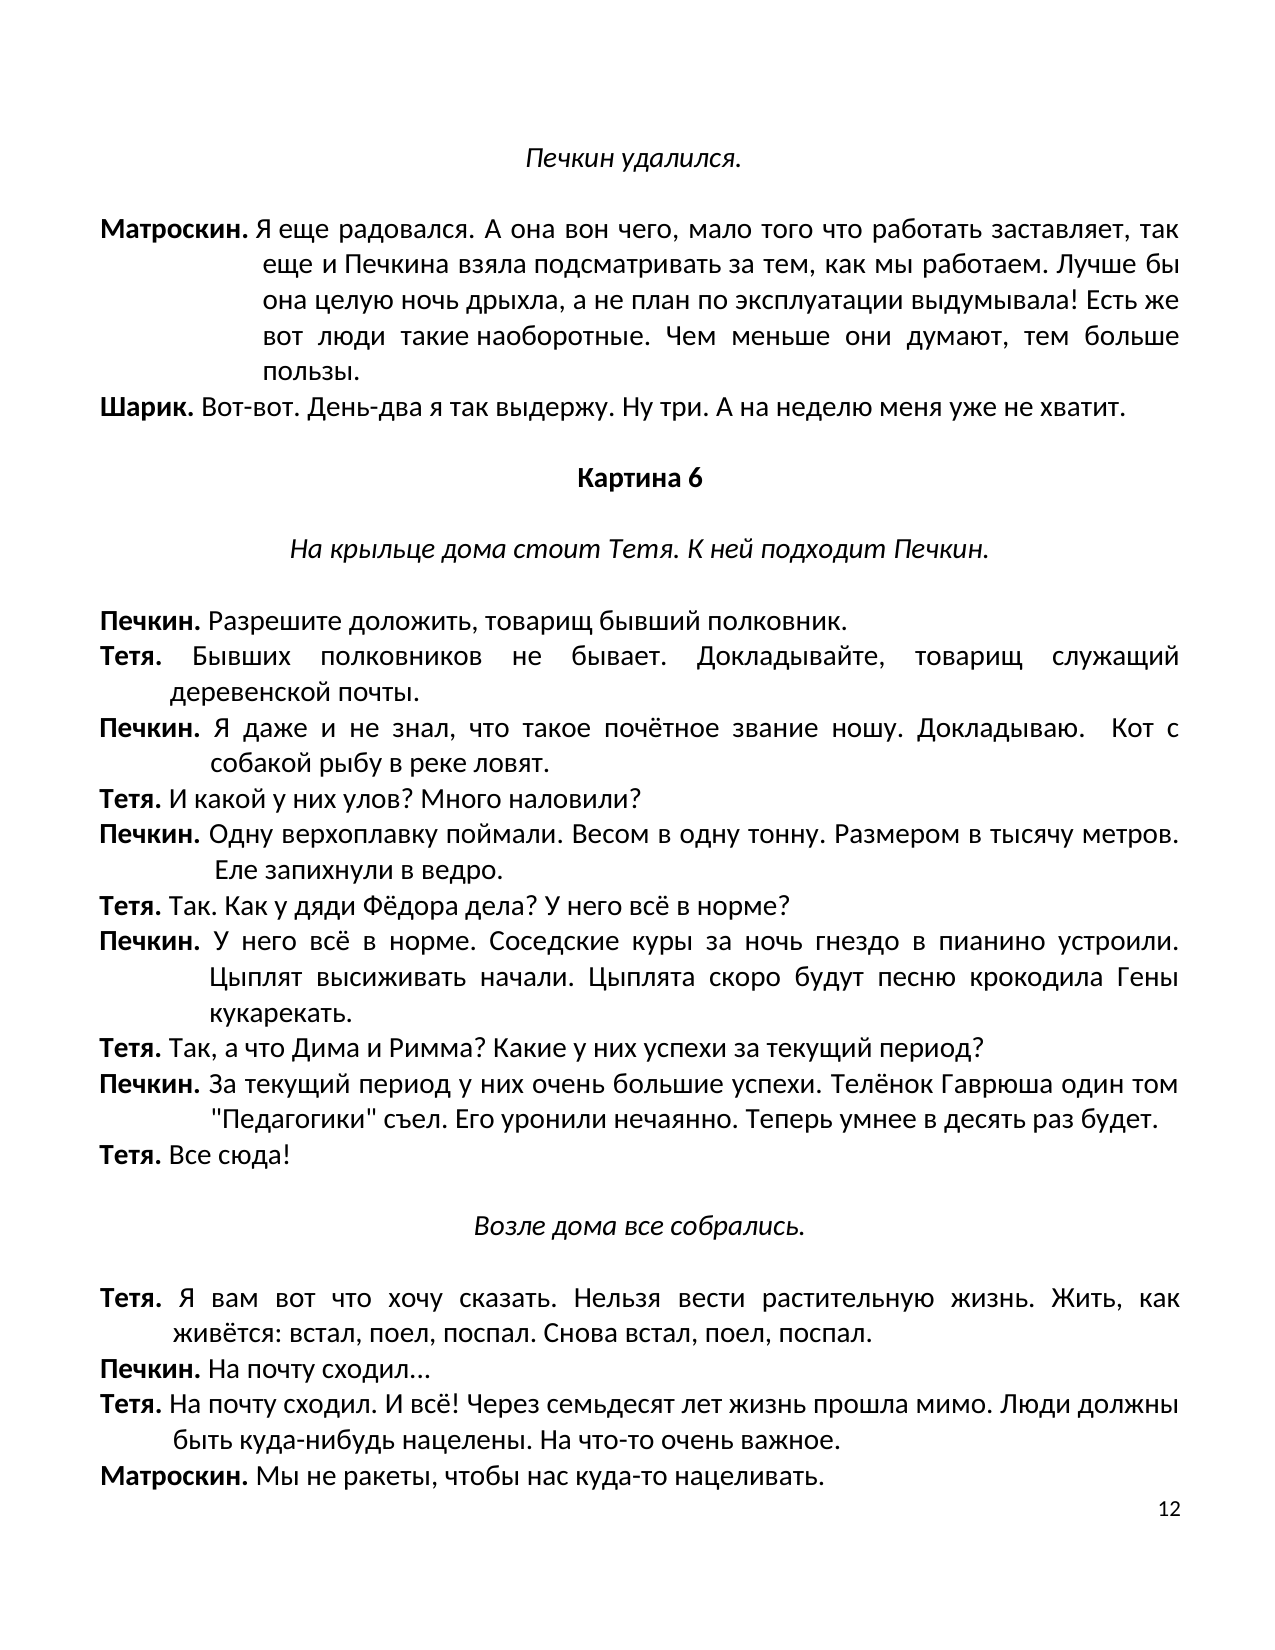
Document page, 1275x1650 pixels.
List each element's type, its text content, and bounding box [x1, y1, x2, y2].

text Печкин. Я даже и не знал, что такое почётное звание ношу. Докладываю. Кот с собакой рыбу в реке ловят. [99, 709, 1181, 780]
text Тетя. На почту сходил. И всё! Через семьдесят лет жизнь прошла мимо. Люди должны быть куда-нибудь нацелены. На что-то очень важное. [100, 1386, 1181, 1457]
text Матроскин. Я еще радовался. А она вон чего, мало того что работать заставляет, так еще и Печкина взяла подсматривать за тем, как мы работаем. Лучше бы она целую ночь дрыхла, а не план по эксплуатации выдумывала! Есть же вот люди такие наоборотные. Чем меньше они думают, тем больше пользы. [100, 210, 1181, 388]
text Картина 6 [100, 459, 1181, 495]
text Печкин. У него всё в норме. Соседские куры за ночь гнездо в пианино устроили. Цыплят высиживать начали. Цыплята скоро будут песню крокодила Гены кукарекать. [99, 922, 1181, 1029]
text Печкин. За текущий период у них очень большие успехи. Телёнок Гаврюша один том "Педагогики" съел. Его уронили нечаянно. Теперь умнее в десять раз будет. [99, 1065, 1181, 1136]
text Матроскин. Мы не ракеты, чтобы нас куда-то нацеливать. [100, 1457, 1181, 1492]
text Тетя. Так, а что Дима и Римма? Какие у них успехи за текущий период? [99, 1029, 1181, 1065]
text Печкин. На почту сходил... [100, 1350, 1181, 1386]
text Тетя. Так. Как у дяди Фёдора дела? У него всё в норме? [99, 887, 1181, 922]
text Тетя. Бывших полковников не бывает. Докладывайте, товарищ служащий деревенской почты. [100, 637, 1181, 709]
text Возле дома все собрались. [99, 1207, 1181, 1243]
text Печкин удалился. [100, 139, 1181, 174]
text Шарик. Вот-вот. День-два я так выдержу. Ну три. А на неделю меня уже не хватит. [100, 388, 1181, 424]
text Печкин. Разрешите доложить, товарищ бывший полковник. [100, 602, 1181, 637]
text Тетя. Все сюда! [99, 1136, 1181, 1172]
text На крыльце дома стоит Тетя. К ней подходит Печкин. [100, 531, 1181, 566]
text Тетя. Я вам вот что хочу сказать. Нельзя вести растительную жизнь. Жить, как живётся: встал, поел, поспал. Снова встал, поел, поспал. [100, 1279, 1181, 1350]
text Тетя. И какой у них улов? Много наловили? [99, 780, 1181, 816]
text Печкин. Одну верхоплавку поймали. Весом в одну тонну. Размером в тысячу метров. Еле запихнули в ведро. [99, 816, 1181, 887]
